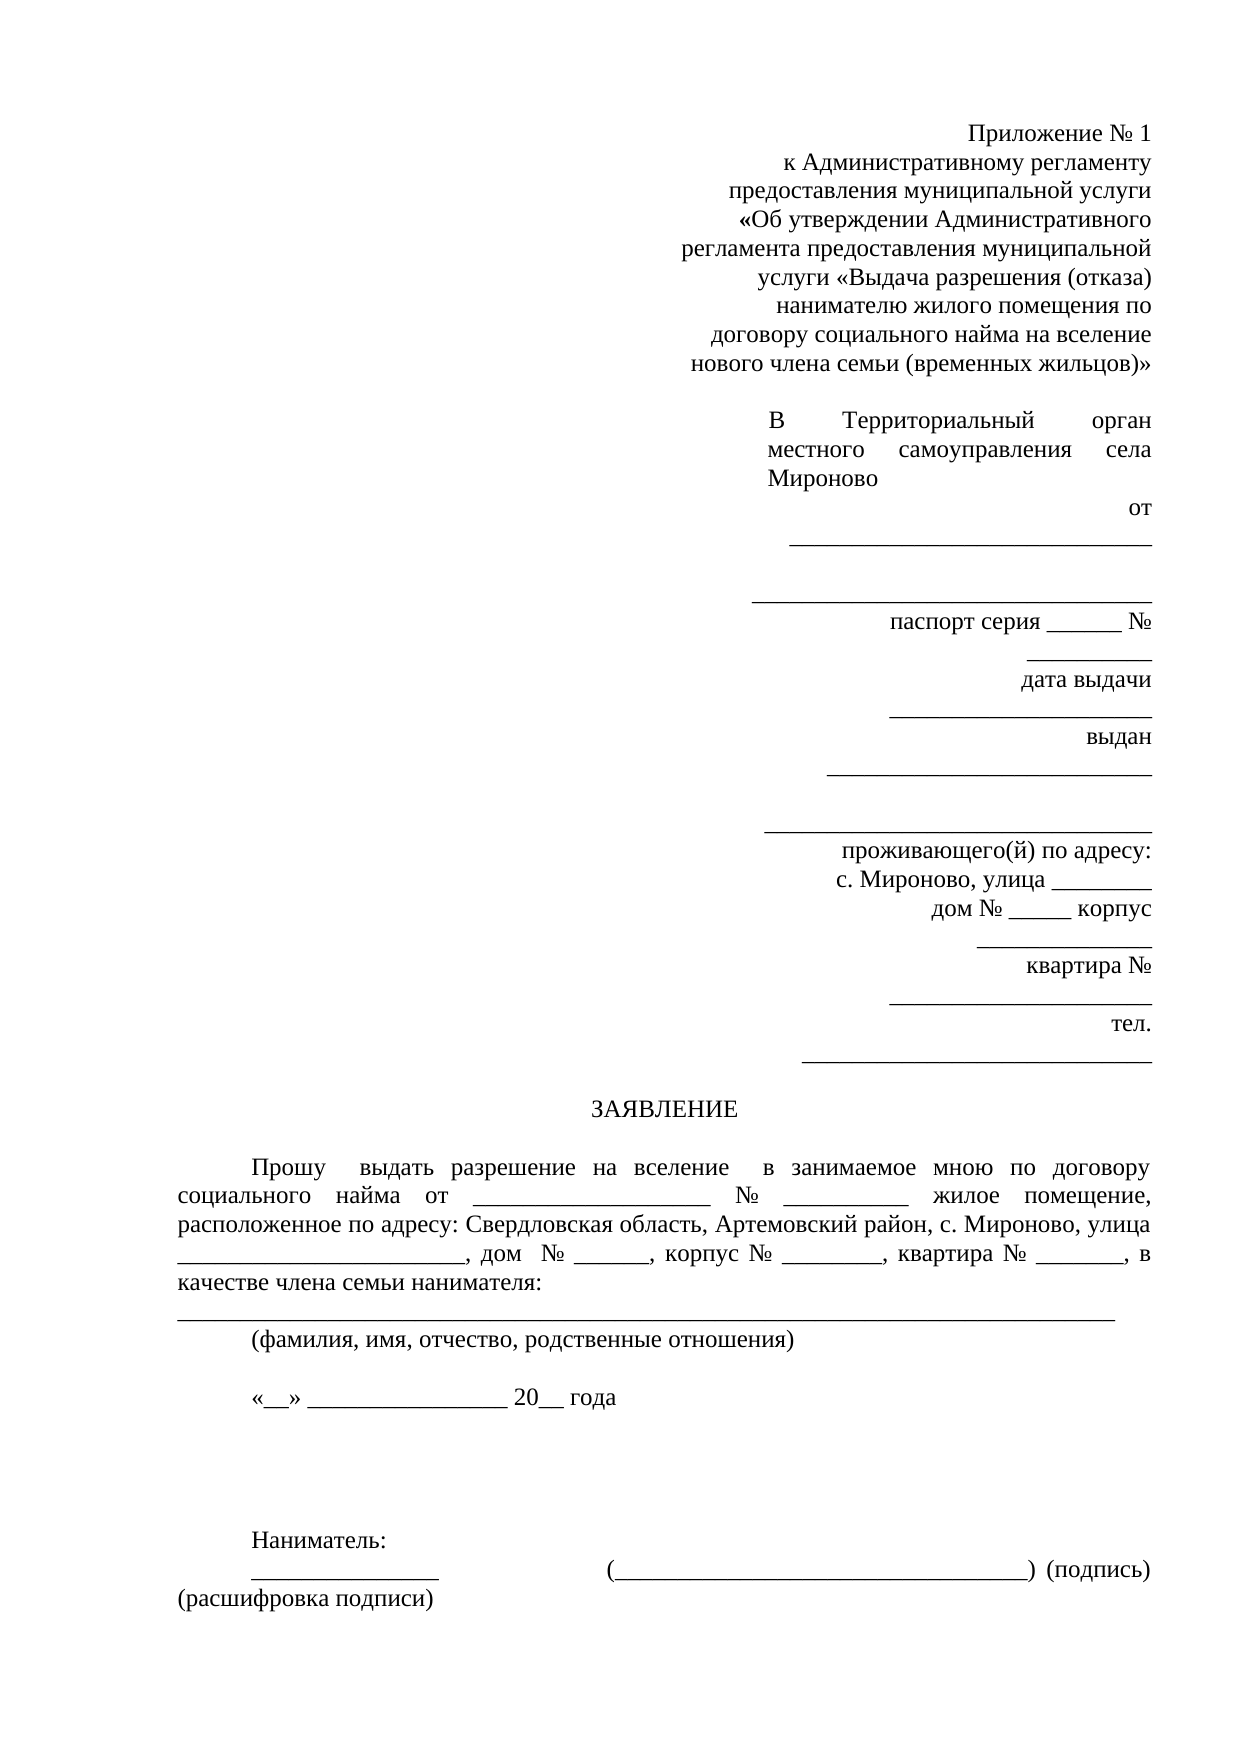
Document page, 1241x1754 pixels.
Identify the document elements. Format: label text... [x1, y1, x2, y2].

text _______________________________ [177, 779, 1152, 835]
text выдан __________________________ [177, 721, 1152, 779]
text Приложение № 1 [177, 118, 1152, 147]
text (фамилия, имя, отчество, родственные отношения) [177, 1324, 1152, 1353]
text В Территориальный орган местного самоуправления села Мироново [767, 406, 1152, 492]
text «__» ________________ 20__ года [177, 1382, 1152, 1410]
text нового члена семьи (временных жильцов)» [177, 348, 1152, 377]
text Прошу выдать разрешение на вселение в занимаемое мною по договору социального найма от ___________________ № __________ жилое помещение, расположенное по адресу: Свердловская область, Артемовский район, с. Мироново, улица _______________________, дом № ______, корпус № ________, квартира № _______, в качестве члена семьи нанимателя: [177, 1152, 1152, 1295]
text _______________ (_________________________________) (подпись) (расшифровка подписи) [177, 1554, 1152, 1612]
text регламента предоставления муниципальной [177, 233, 1152, 262]
text квартира № _____________________ [177, 950, 1152, 1008]
text «Об утверждении Административного [177, 204, 1152, 233]
text тел. ____________________________ [177, 1008, 1152, 1065]
text дата выдачи _____________________ [177, 664, 1152, 721]
text от _____________________________ [177, 492, 1152, 549]
text нанимателю жилого помещения по [177, 291, 1152, 319]
text проживающего(й) по адресу: [177, 835, 1152, 864]
text Наниматель: [177, 1525, 1152, 1554]
text паспорт серия ______ № __________ [177, 606, 1152, 664]
text с. Мироново, улица ________ [177, 864, 1152, 893]
text услуги «Выдача разрешения (отказа) [177, 262, 1152, 291]
text предоставления муниципальной услуги [177, 176, 1152, 204]
text к Административному регламенту [177, 147, 1152, 176]
text ___________________________________________________________________________ [177, 1295, 1152, 1324]
text ________________________________ [177, 549, 1152, 606]
text договору социального найма на вселение [177, 319, 1152, 348]
text дом № _____ корпус ______________ [177, 893, 1152, 950]
text ЗАЯВЛЕНИЕ [177, 1094, 1152, 1123]
